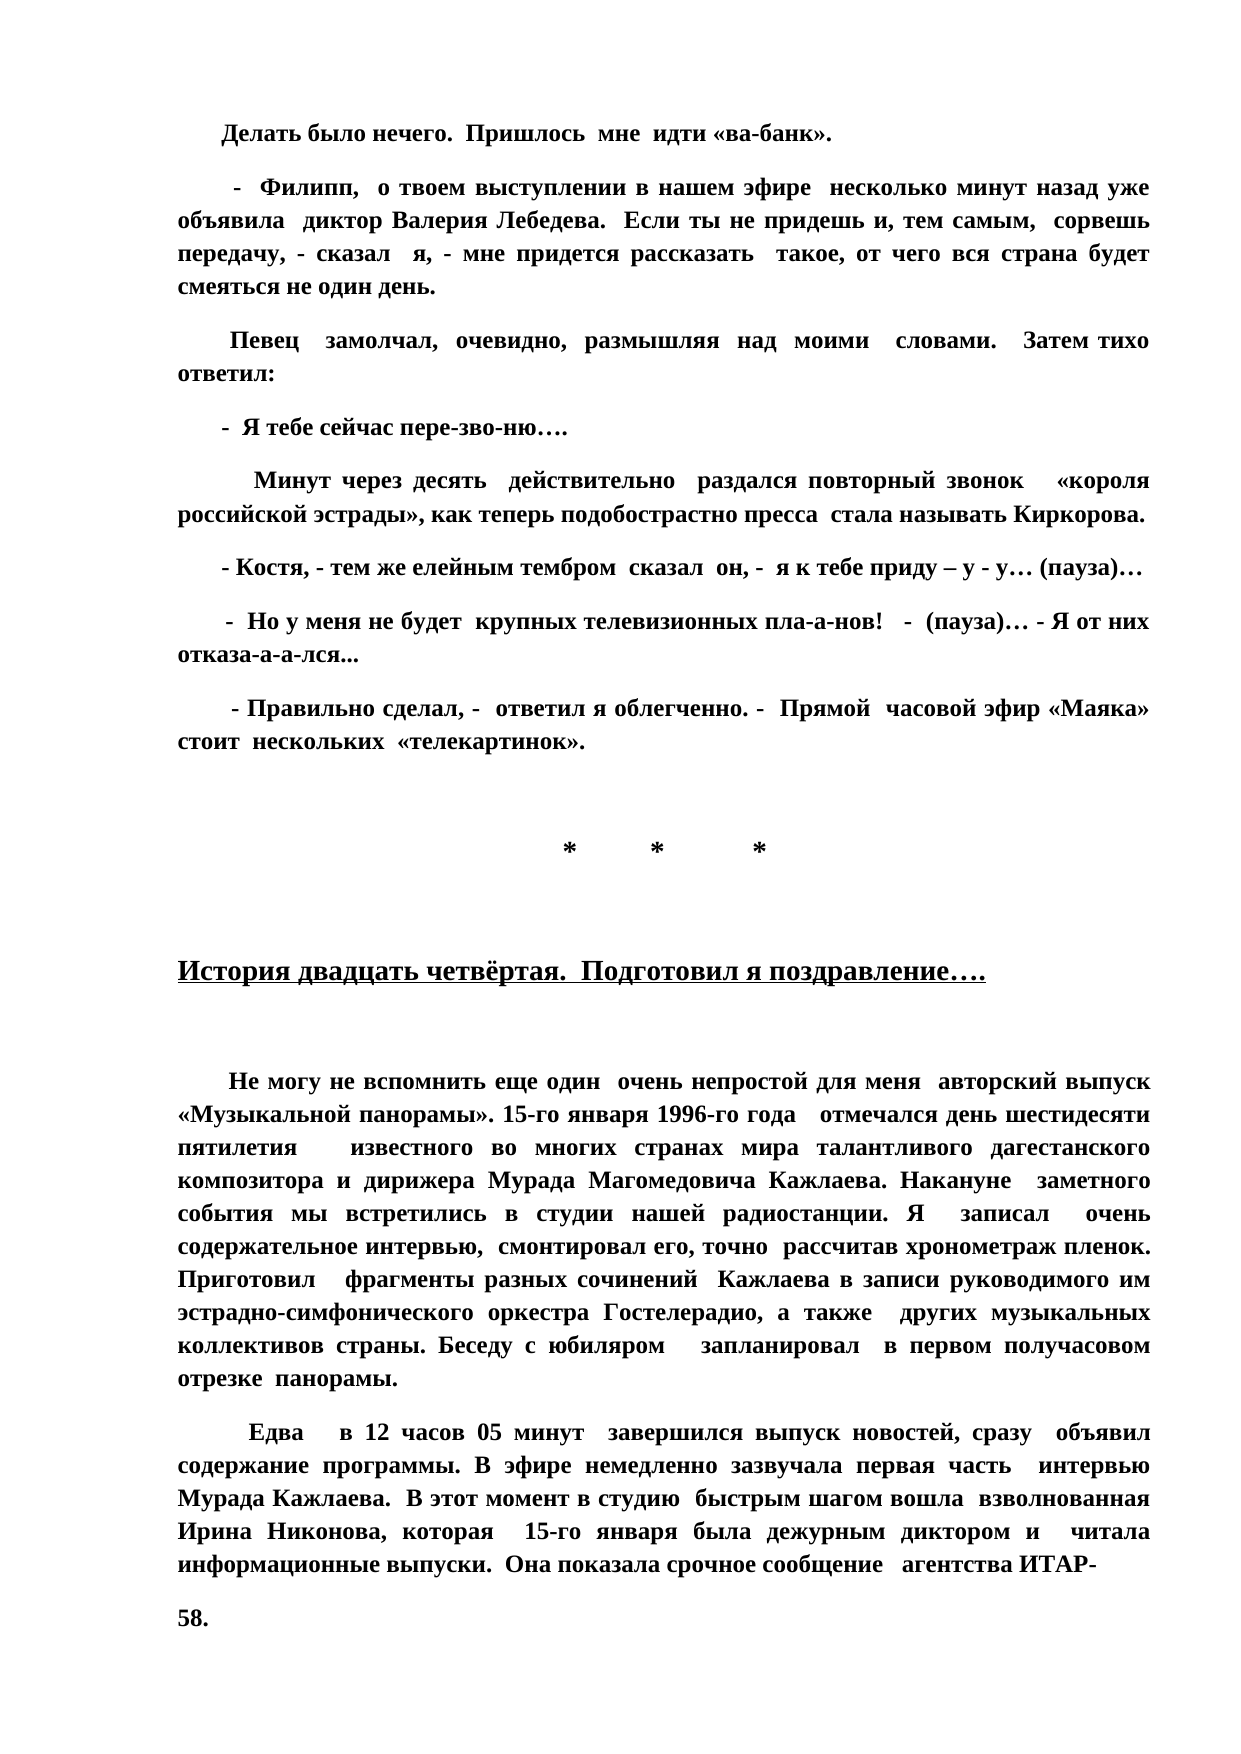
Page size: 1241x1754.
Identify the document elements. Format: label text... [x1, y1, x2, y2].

text Не могу не вспомнить еще один очень непростой для меня авторский выпуск «Музыкальной панорамы». 15-го января 1996-го года отмечался день шестидесяти пятилетия известного во многих странах мира талантливого дагестанского композитора и дирижера Мурада Магомедовича Кажлаева. Накануне заметного события мы встретились в студии нашей радиостанции. Я записал очень содержательное интервью, смонтировал его, точно рассчитав хронометраж пленок. Приготовил фрагменты разных сочинений Кажлаева в записи руководимого им эстрадно-симфонического оркестра Гостелерадио, а также других музыкальных коллективов страны. Беседу с юбиляром запланировал в первом получасовом отрезке панорамы. [177, 1066, 1152, 1392]
text - Филипп, о твоем выступлении в нашем эфире несколько минут назад уже объявила диктор Валерия Лебедева. Если ты не придешь и, тем самым, сорвешь передачу, - сказал я, - мне придется рассказать такое, от чего вся страна будет смеяться не один день. [177, 172, 1152, 300]
text История двадцать четвёртая. Подготовил я поздравление…. [177, 953, 1152, 986]
text Едва в 12 часов 05 минут завершился выпуск новостей, сразу объявил содержание программы. В эфире немедленно зазвучала первая часть интервью Мурада Кажлаева. В этот момент в студию быстрым шагом вошла взволнованная Ирина Никонова, которая 15-го января была дежурным диктором и читала информационные выпуски. Она показала срочное сообщение агентства ИТАР- [177, 1417, 1152, 1578]
text - Костя, - тем же елейным тембром сказал он, - я к тебе приду – у - у… (пауза)… [177, 552, 1152, 581]
text 58. [177, 1603, 1152, 1632]
text Минут через десять действительно раздался повторный звонок «короля российской эстрады», как теперь подобострастно пресса стала называть Киркорова. [177, 466, 1152, 527]
text - Правильно сделал, - ответил я облегченно. - Прямой часовой эфир «Маяка» стоит нескольких «телекартинок». [177, 693, 1152, 755]
text Делать было нечего. Пришлось мне идти «ва-банк». [177, 118, 1152, 147]
text - Я тебе сейчас пере-зво-ню…. [177, 412, 1152, 441]
text - Но у меня не будет крупных телевизионных пла-а-нов! - (пауза)… - Я от них отказа-а-а-лся... [177, 606, 1152, 668]
text * * * [177, 834, 1152, 867]
text Певец замолчал, очевидно, размышляя над моими словами. Затем тихо ответил: [177, 325, 1152, 387]
